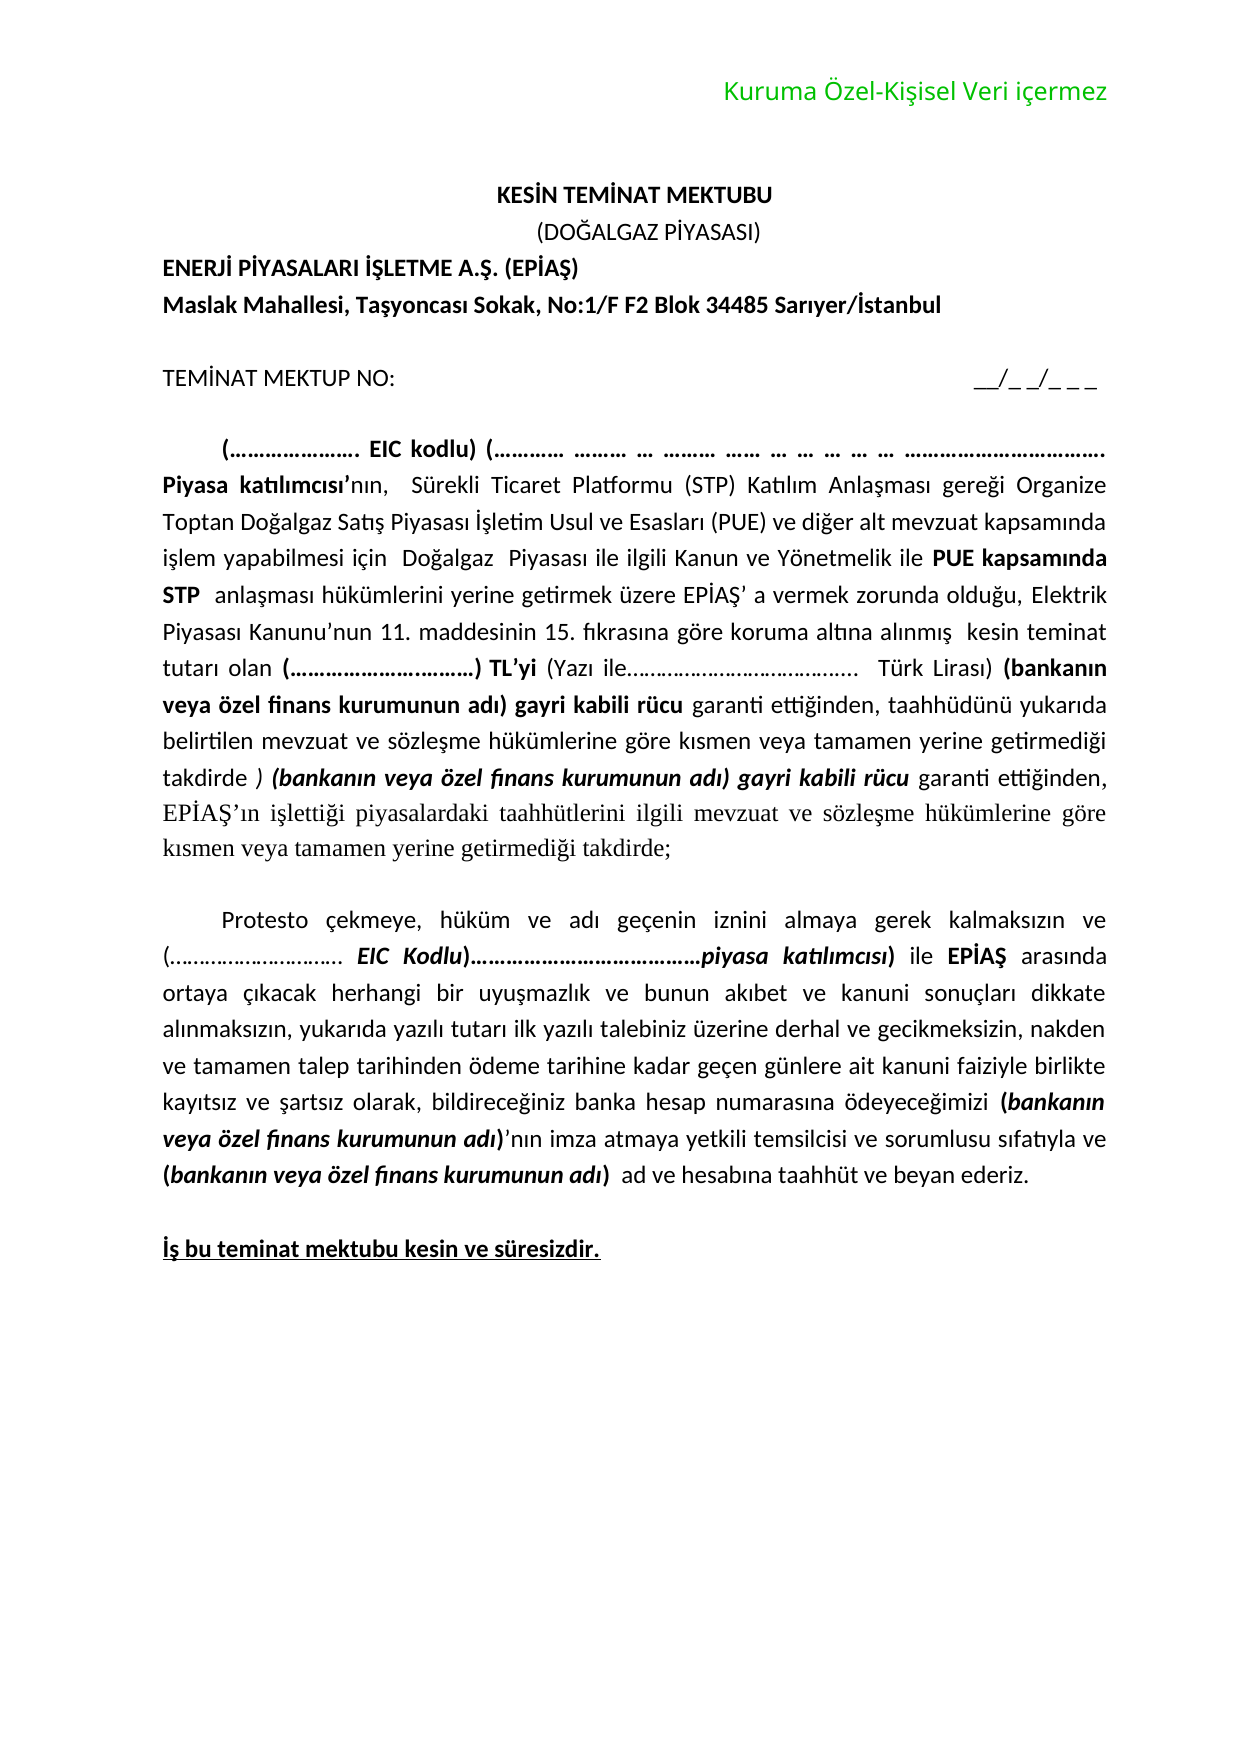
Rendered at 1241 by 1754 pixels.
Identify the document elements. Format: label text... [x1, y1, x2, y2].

text ENERJİ PİYASALARI İŞLETME A.Ş. (EPİAŞ) [162, 252, 1107, 283]
text (DOĞALGAZ PİYASASI) [162, 216, 1107, 246]
text İş bu teminat mektubu kesin ve süresizdir. [162, 1233, 1107, 1263]
text TEMİNAT MEKTUP NO: __/_ _/_ _ _ [162, 362, 1107, 392]
subtitle KESİN TEMİNAT MEKTUBU [162, 179, 1107, 209]
text Maslak Mahallesi, Taşyoncası Sokak, No:1/F F2 Blok 34485 Sarıyer/İstanbul [162, 289, 1107, 356]
text Protesto çekmeye, hüküm ve adı geçenin iznini almaya gerek kalmaksızın ve (………………………… EIC Kodlu)…………………………………piyasa katılımcısı) ile EPİAŞ arasında ortaya çıkacak herhangi bir uyuşmazlık ve bunun akıbet ve kanuni sonuçları dikkate alınmaksızın, yukarıda yazılı tutarı ilk yazılı talebiniz üzerine derhal ve gecikmeksizin, nakden ve tamamen talep tarihinden ödeme tarihine kadar geçen günlere ait kanuni faiziyle birlikte kayıtsız ve şartsız olarak, bildireceğiniz banka hesap numarasına ödeyeceğimizi (bankanın veya özel finans kurumunun adı)’nın imza atmaya yetkili temsilcisi ve sorumlusu sıfatıyla ve (bankanın veya özel finans kurumunun adı) ad ve hesabına taahhüt ve beyan ederiz. [162, 904, 1107, 1190]
text (…………………. EIC kodlu) (………… ……… … ……… …… … … … … … ……………………………. Piyasa katılımcısı’nın, Sürekli Ticaret Platformu (STP) Katılım Anlaşması gereği Organize Toptan Doğalgaz Satış Piyasası İşletim Usul ve Esasları (PUE) ve diğer alt mevzuat kapsamında işlem yapabilmesi için Doğalgaz Piyasası ile ilgili Kanun ve Yönetmelik ile PUE kapsamında STP anlaşması hükümlerini yerine getirmek üzere EPİAŞ’ a vermek zorunda olduğu, Elektrik Piyasası Kanunu’nun 11. maddesinin 15. fıkrasına göre koruma altına alınmış kesin teminat tutarı olan (………………….………) TL’yi (Yazı ile……………………………….... Türk Lirası) (bankanın veya özel finans kurumunun adı) gayri kabili rücu garanti ettiğinden, taahhüdünü yukarıda belirtilen mevzuat ve sözleşme hükümlerine göre kısmen veya tamamen yerine getirmediği takdirde ) (bankanın veya özel finans kurumunun adı) gayri kabili rücu garanti ettiğinden, EPİAŞ’ın işlettiği piyasalardaki taahhütlerini ilgili mevzuat ve sözleşme hükümlerine göre kısmen veya tamamen yerine getirmediği takdirde; [162, 433, 1107, 861]
